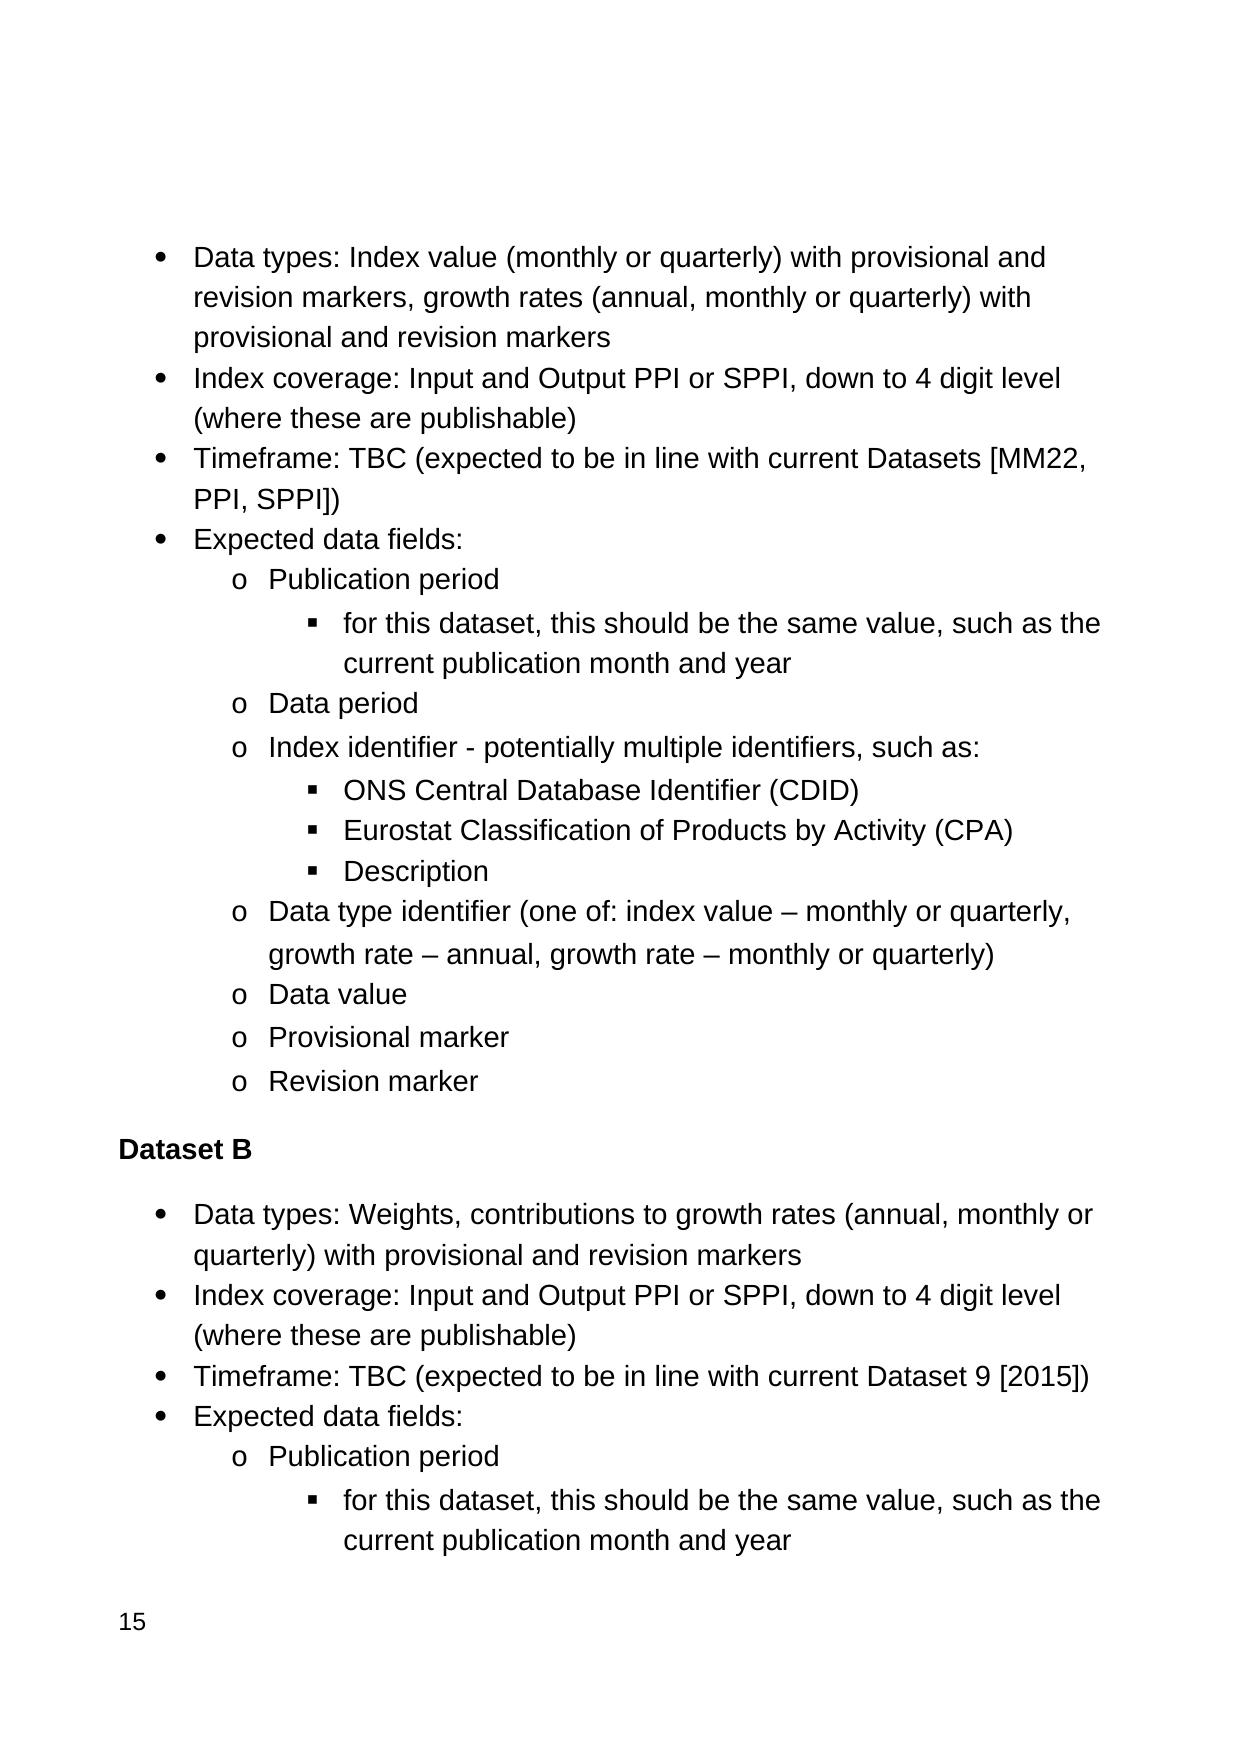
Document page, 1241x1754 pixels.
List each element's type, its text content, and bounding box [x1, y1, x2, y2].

list Data types: Weights, contributions to growth rates (annual, monthly or quarterly) with provisional and revision markers [156, 1197, 1123, 1271]
list Index coverage: Input and Output PPI or SPPI, down to 4 digit level (where these are publishable) [156, 1278, 1123, 1352]
list Index identifier - potentially multiple identifiers, such as: [231, 729, 1123, 766]
list Description [306, 854, 1123, 887]
list Data value [231, 977, 1123, 1013]
list Data period [231, 686, 1123, 722]
list Provisional marker [231, 1021, 1123, 1057]
list Data types: Index value (monthly or quarterly) with provisional and revision markers, growth rates (annual, monthly or quarterly) with provisional and revision markers [156, 240, 1123, 354]
list Timeframe: TBC (expected to be in line with current Dataset 9 [2015]) [156, 1359, 1123, 1392]
list Timeframe: TBC (expected to be in line with current Datasets [MM22, PPI, SPPI]) [156, 441, 1123, 515]
list Publication period [231, 562, 1123, 598]
list for this dataset, this should be the same value, such as the current publication month and year [306, 1483, 1123, 1557]
list Data type identifier (one of: index value – monthly or quarterly, growth rate – annual, growth rate – monthly or quarterly) [231, 894, 1123, 971]
list Expected data fields: [156, 522, 1123, 556]
list ONS Central Database Identifier (CDID) [306, 773, 1123, 807]
list Expected data fields: [156, 1399, 1123, 1433]
list Revision marker [231, 1064, 1123, 1100]
list for this dataset, this should be the same value, such as the current publication month and year [306, 606, 1123, 679]
text Dataset B [118, 1132, 1123, 1166]
list Index coverage: Input and Output PPI or SPPI, down to 4 digit level (where these are publishable) [156, 361, 1123, 434]
list Publication period [231, 1439, 1123, 1476]
list Eurostat Classification of Products by Activity (CPA) [306, 813, 1123, 847]
